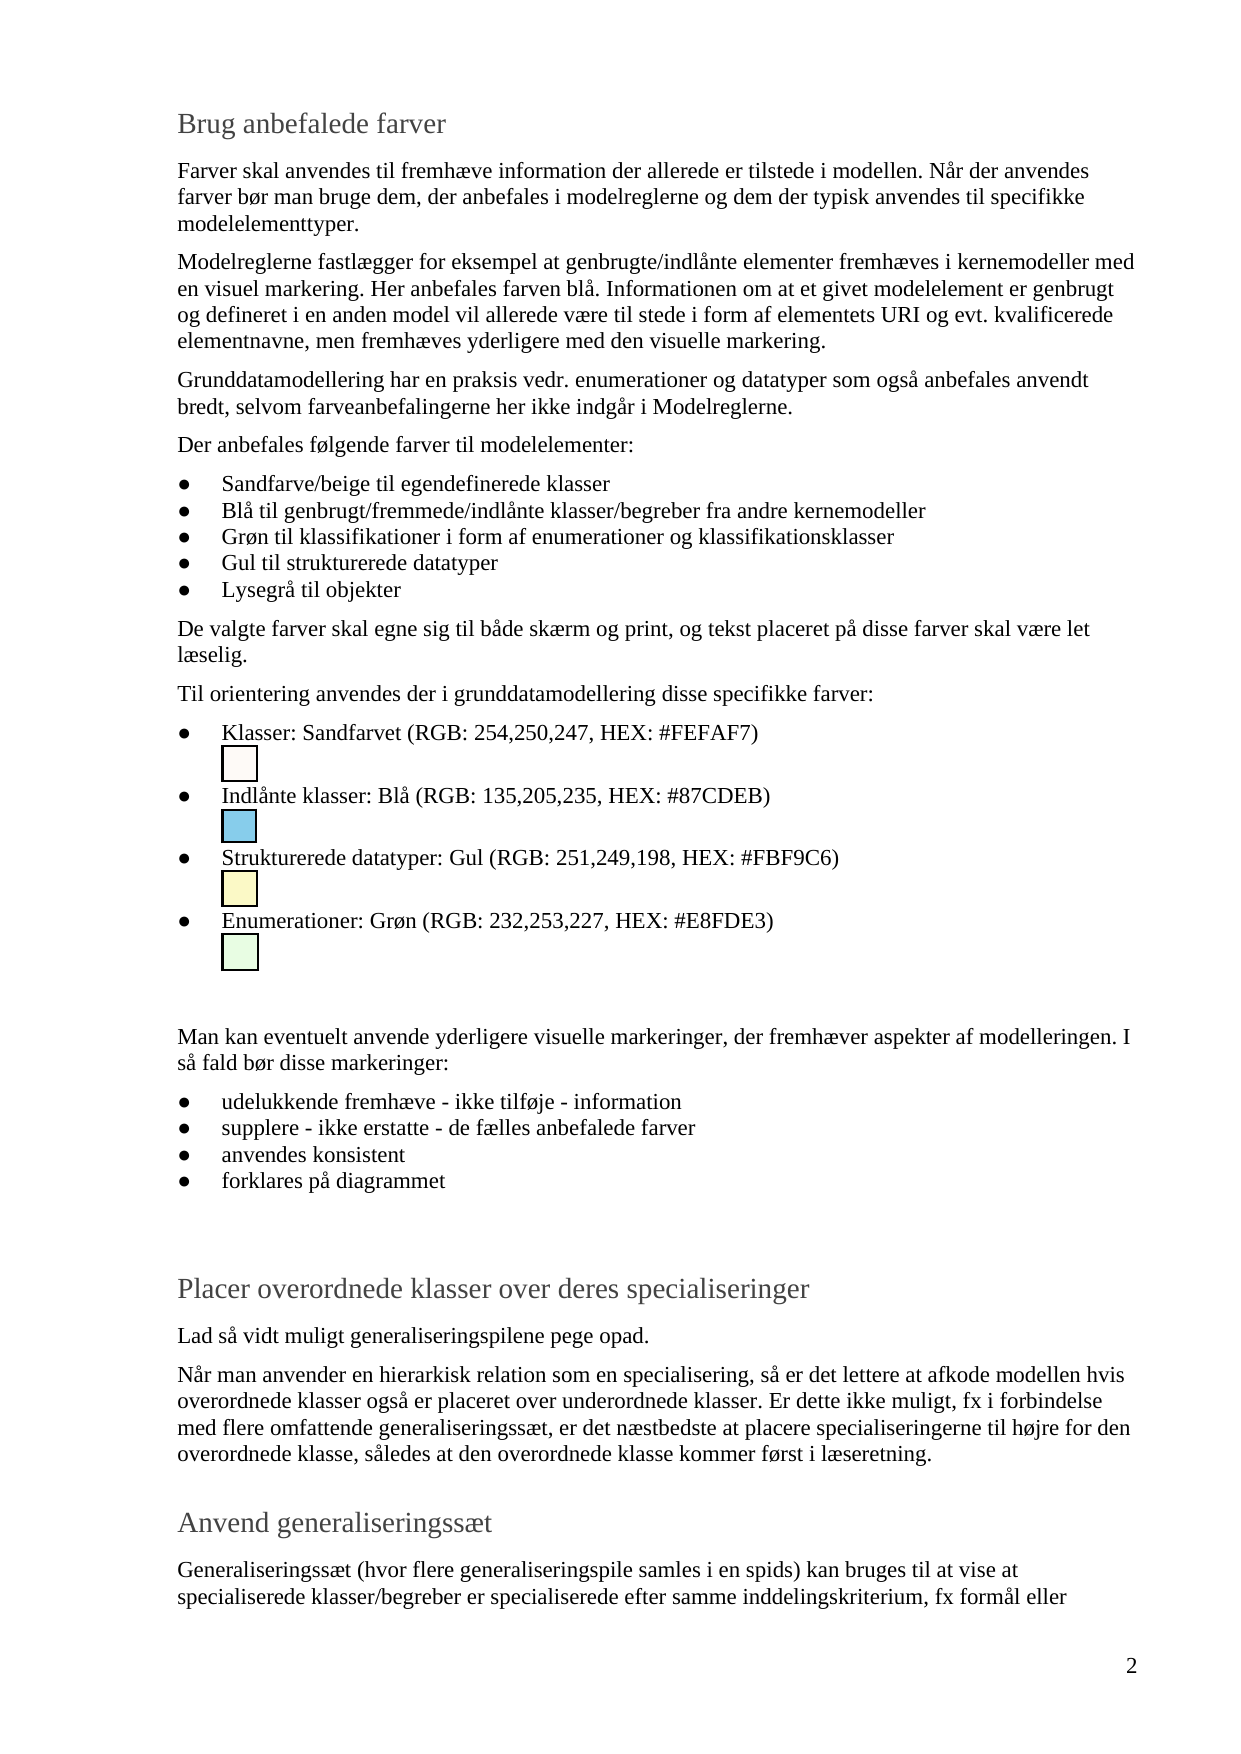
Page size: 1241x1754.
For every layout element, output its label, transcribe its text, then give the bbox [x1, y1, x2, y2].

text Lad så vidt muligt generaliseringspilene pege opad. [177, 1322, 1137, 1348]
subtitle Brug anbefalede farver [177, 106, 1122, 139]
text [177, 1556, 1137, 1609]
subtitle Placer overordnede klasser over deres specialiseringer [177, 1271, 1122, 1305]
list anvendes konsistent [177, 1141, 1137, 1167]
list Grøn til klassifikationer i form af enumerationer og klassifikationsklasser [177, 523, 1137, 549]
picture [224, 872, 256, 905]
text Grunddatamodellering har en praksis vedr. enumerationer og datatyper som også anbefales anvendt bredt, selvom farveanbefalingerne her ikke indgår i Modelreglerne. [177, 366, 1137, 419]
text Modelreglerne fastlægger for eksempel at genbrugte/indlånte elementer fremhæves i kernemodeller med en visuel markering. Her anbefales farven blå. Informationen om at et givet modelelement er genbrugt og defineret i en anden model vil allerede være til stede i form af elementets URI og evt. kvalificerede elementnavne, men fremhæves yderligere med den visuelle markering. [177, 248, 1137, 354]
list Lysegrå til objekter [177, 576, 1137, 602]
text De valgte farver skal egne sig til både skærm og print, og tekst placeret på disse farver skal være let læselig. [177, 615, 1137, 667]
text Farver skal anvendes til fremhæve information der allerede er tilstede i modellen. Når der anvendes farver bør man bruge dem, der anbefales i modelreglerne og dem der typisk anvendes til specifikke modelelementtyper. [177, 157, 1137, 236]
list Enumerationer: Grøn (RGB: 232,253,227, HEX: #E8FDE3) [177, 907, 1137, 971]
list Indlånte klasser: Blå (RGB: 135,205,235, HEX: #87CDEB) [177, 782, 1137, 843]
list forklares på diagrammet [177, 1167, 1137, 1193]
picture [224, 935, 257, 969]
text Man kan eventuelt anvende yderligere visuelle markeringer, der fremhæver aspekter af modelleringen. I så fald bør disse markeringer: [177, 1023, 1137, 1076]
list supplere - ikke erstatte - de fælles anbefalede farver [177, 1114, 1137, 1141]
list Klasser: Sandfarvet (RGB: 254,250,247, HEX: #FEFAF7) [177, 719, 1137, 782]
text Når man anvender en hierarkisk relation som en specialisering, så er det lettere at afkode modellen hvis overordnede klasser også er placeret over underordnede klasser. Er dette ikke muligt, fx i forbindelse med flere omfattende generaliseringssæt, er det næstbedste at placere specialiseringerne til højre for den overordnede klasse, således at den overordnede klasse kommer først i læseretning. [177, 1361, 1137, 1466]
subtitle Anvend generaliseringssæt [177, 1505, 1122, 1539]
text Til orientering anvendes der i grunddatamodellering disse specifikke farver: [177, 680, 1137, 706]
picture [224, 747, 256, 780]
list Strukturerede datatyper: Gul (RGB: 251,249,198, HEX: #FBF9C6) [177, 843, 1137, 907]
picture [224, 811, 255, 841]
list udelukkende fremhæve - ikke tilføje - information [177, 1088, 1137, 1114]
list Gul til strukturerede datatyper [177, 549, 1137, 576]
list Sandfarve/beige til egendefinerede klasser [177, 470, 1137, 497]
list Blå til genbrugt/fremmede/indlånte klasser/begreber fra andre kernemodeller [177, 497, 1137, 523]
text Der anbefales følgende farver til modelelementer: [177, 432, 1137, 458]
